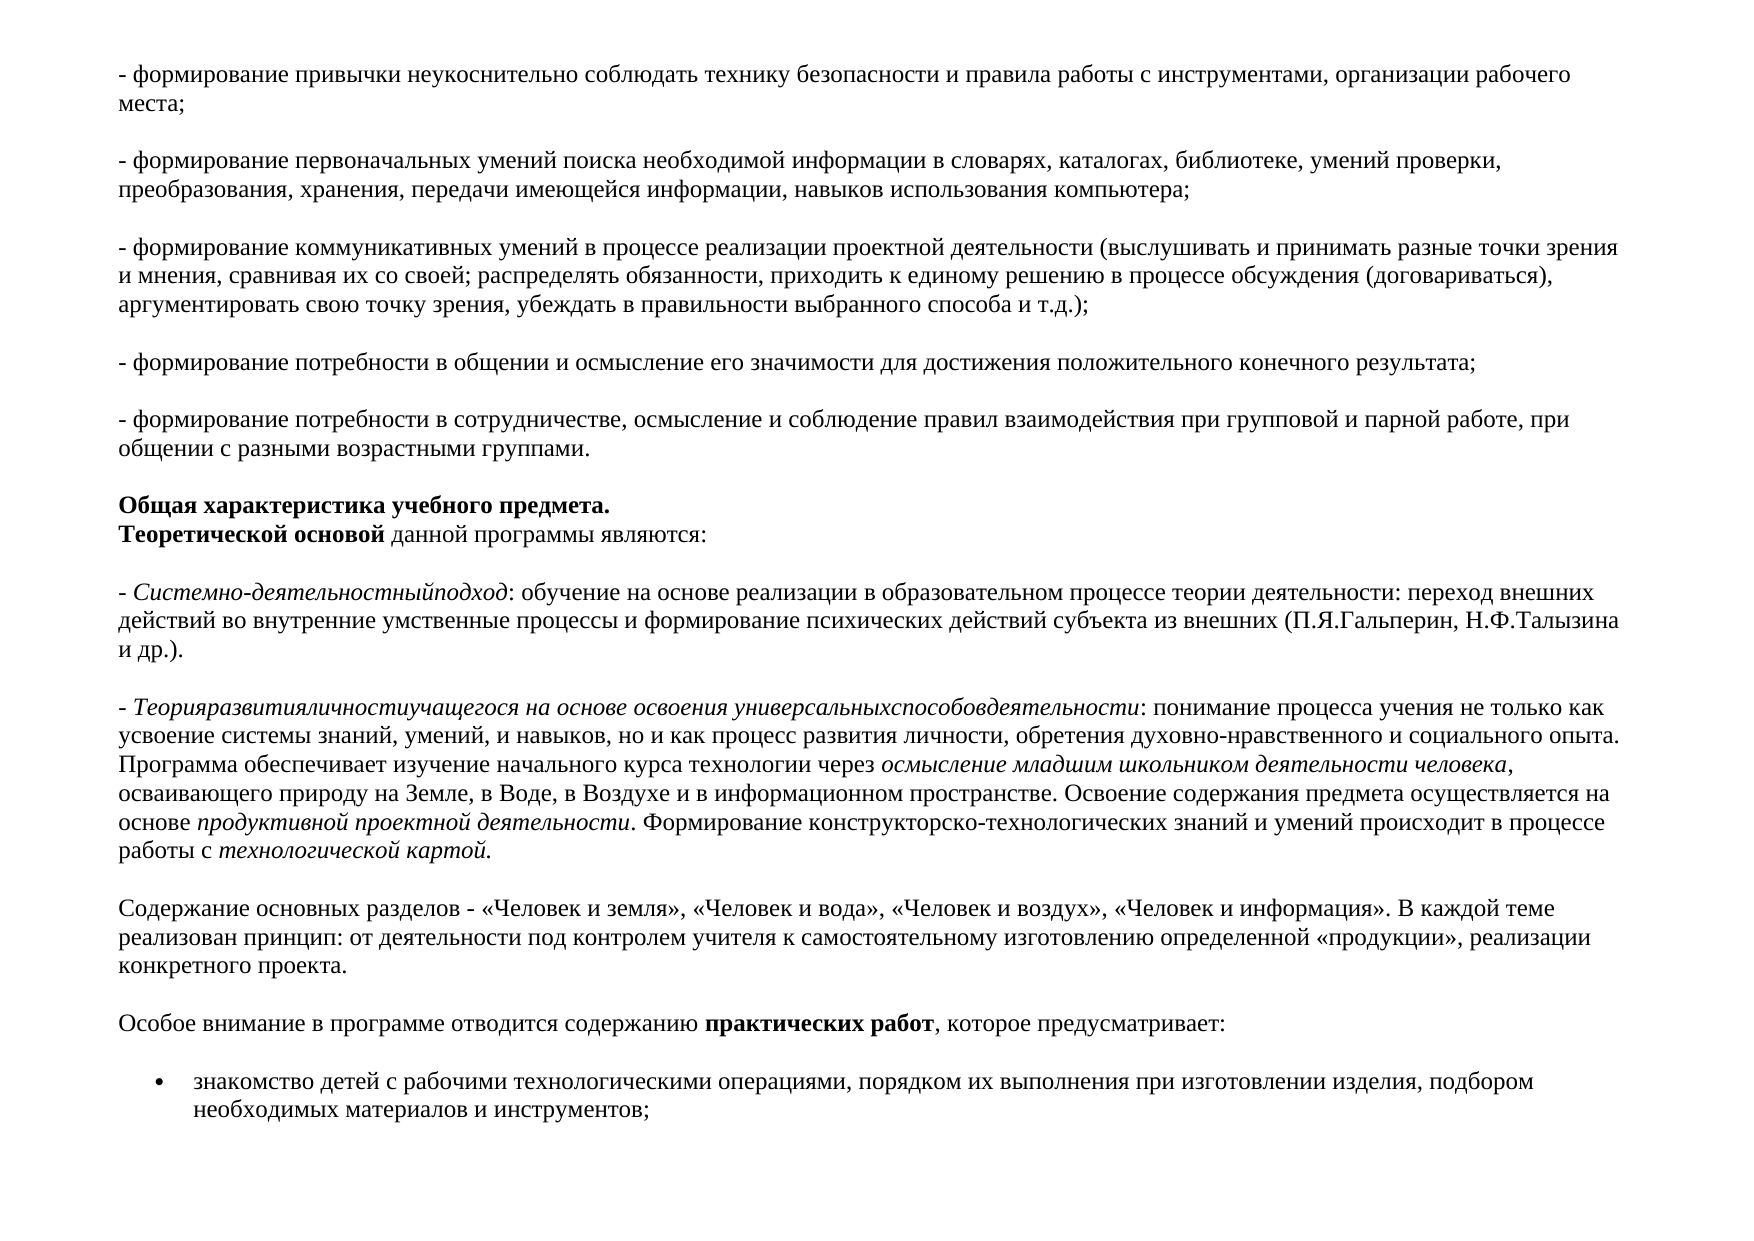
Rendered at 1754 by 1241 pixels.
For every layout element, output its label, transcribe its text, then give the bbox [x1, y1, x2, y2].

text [118, 59, 1636, 1037]
list знакомство детей с рабочими технологическими операциями, порядком их выполнения при изготовлении изделия, подбором необходимых материалов и инструментов; [156, 1066, 1636, 1123]
